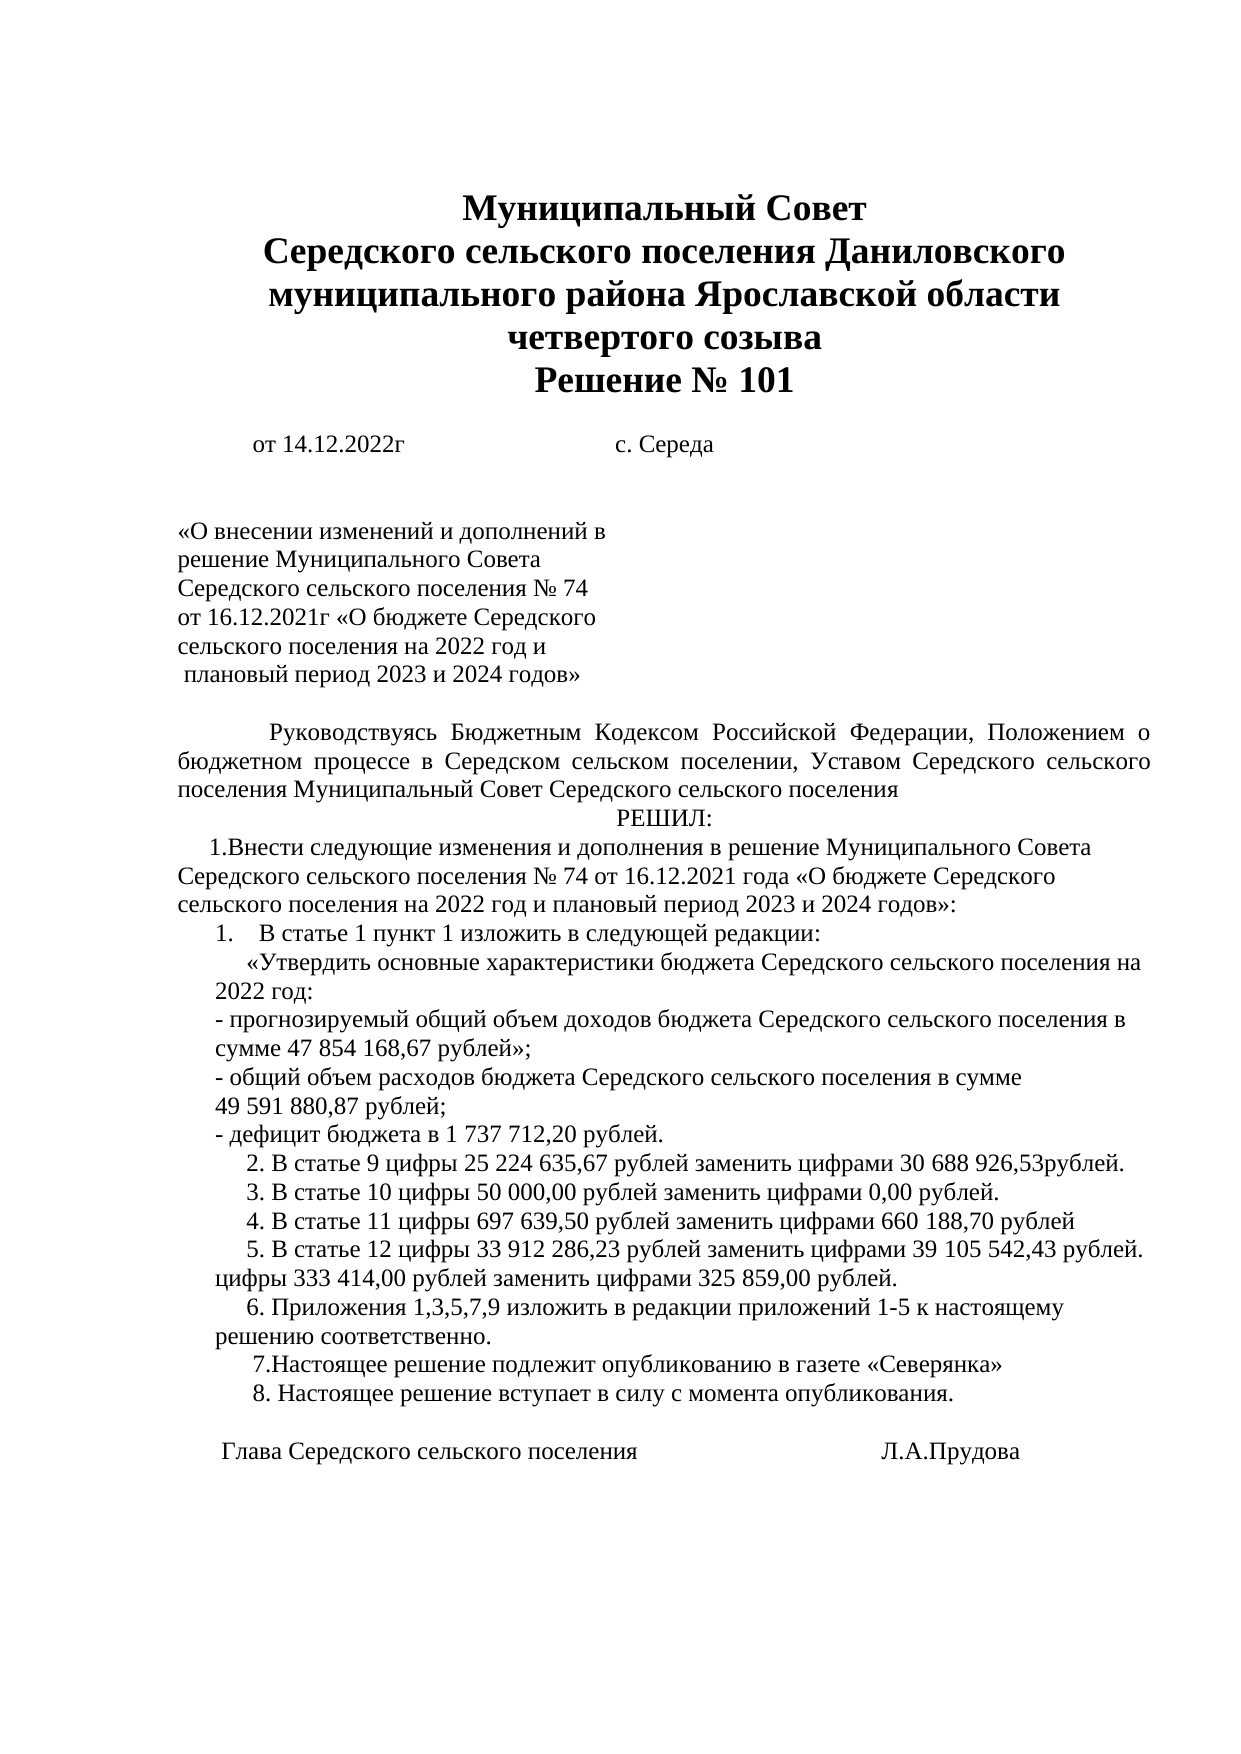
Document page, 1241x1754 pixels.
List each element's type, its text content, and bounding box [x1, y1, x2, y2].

text - прогнозируемый общий объем доходов бюджета Середского сельского поселения в сумме 47 854 168,67 рублей»; [215, 1004, 1152, 1062]
text сельского поселения на 2022 год и [177, 631, 1152, 659]
text 2. В статье 9 цифры 25 224 635,67 рублей заменить цифрами 30 688 926,53рублей. [215, 1148, 1152, 1177]
text решение Муниципального Совета [177, 544, 1152, 573]
text «Утвердить основные характеристики бюджета Середского сельского поселения на 2022 год: [215, 947, 1152, 1004]
text от 14.12.2022г с. Середа [177, 429, 1152, 458]
text Руководствуясь Бюджетным Кодексом Российской Федерации, Положением о бюджетном процессе в Середском сельском поселении, Уставом Середского сельского поселения Муниципальный Совет Середского сельского поселения [177, 717, 1152, 803]
text Середского сельского поселения Даниловского муниципального района Ярославской области [177, 228, 1152, 314]
text - дефицит бюджета в 1 737 712,20 рублей. [215, 1119, 1152, 1148]
text Середского сельского поселения № 74 [177, 573, 1152, 602]
text - общий объем расходов бюджета Середского сельского поселения в сумме 49 591 880,87 рублей; [215, 1062, 1152, 1119]
text четвертого созыва [177, 314, 1152, 358]
text плановый период 2023 и 2024 годов» [177, 659, 1152, 688]
text 1.Внести следующие изменения и дополнения в решение Муниципального Совета Середского сельского поселения № 74 от 16.12.2021 года «О бюджете Середского сельского поселения на 2022 год и плановый период 2023 и 2024 годов»: [177, 832, 1152, 918]
text 3. В статье 10 цифры 50 000,00 рублей заменить цифрами 0,00 рублей. [215, 1177, 1152, 1206]
text Муниципальный Совет [177, 185, 1152, 228]
text «О внесении изменений и дополнений в [177, 516, 1152, 544]
text 7.Настоящее решение подлежит опубликованию в газете «Северянка» [215, 1349, 1152, 1378]
list В статье 1 пункт 1 изложить в следующей редакции: [215, 918, 1152, 947]
text Решение № 101 [177, 358, 1152, 401]
text 4. В статье 11 цифры 697 639,50 рублей заменить цифрами 660 188,70 рублей [215, 1206, 1152, 1234]
text от 16.12.2021г «О бюджете Середского [177, 602, 1152, 631]
text 8. Настоящее решение вступает в силу с момента опубликования. [215, 1378, 1152, 1407]
text 6. Приложения 1,3,5,7,9 изложить в редакции приложений 1-5 к настоящему решению соответственно. [215, 1292, 1152, 1349]
text Глава Середского сельского поселения Л.А.Прудова [177, 1436, 1152, 1464]
text 5. В статье 12 цифры 33 912 286,23 рублей заменить цифрами 39 105 542,43 рублей. цифры 333 414,00 рублей заменить цифрами 325 859,00 рублей. [215, 1234, 1152, 1292]
text РЕШИЛ: [177, 803, 1152, 832]
